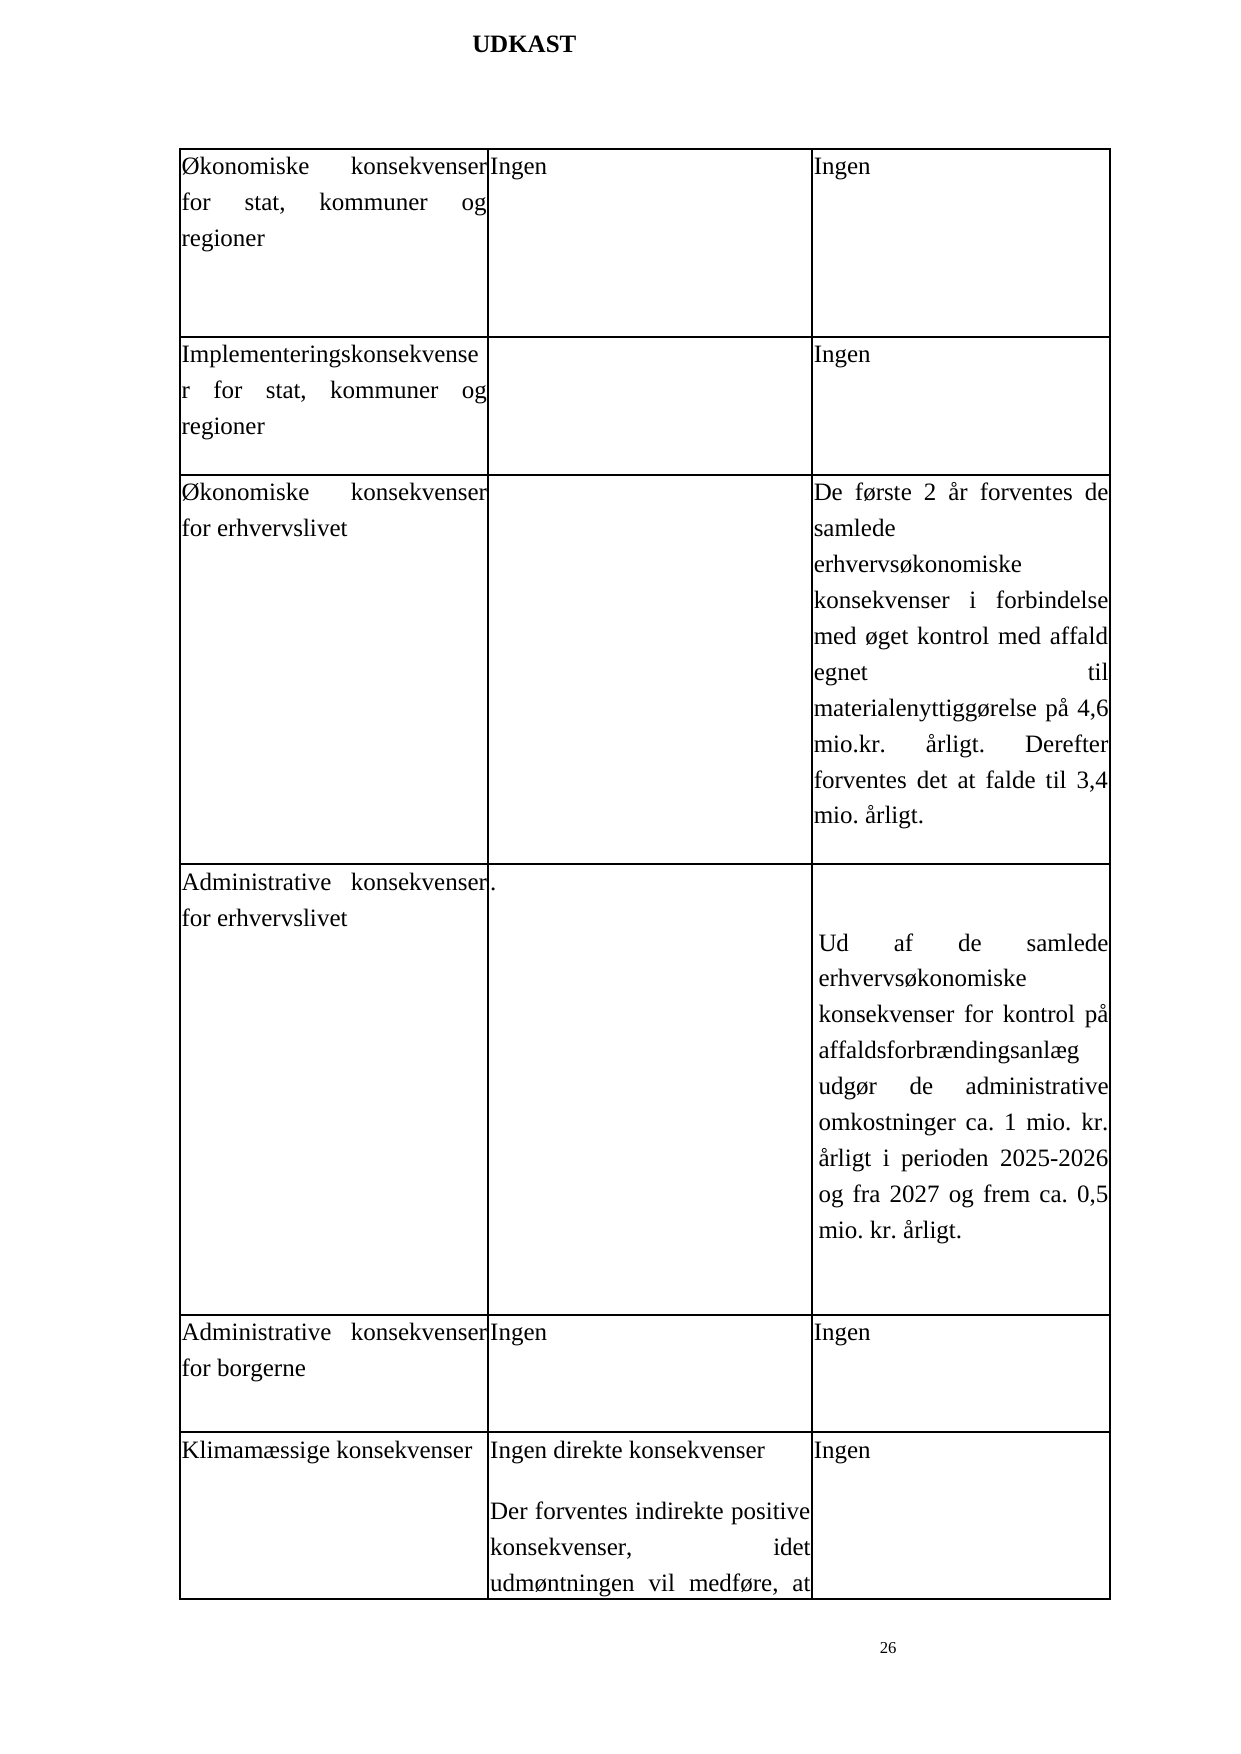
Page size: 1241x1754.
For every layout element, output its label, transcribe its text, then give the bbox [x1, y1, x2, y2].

table_cell Ingen [813, 1316, 1109, 1431]
table_cell Økonomiske konsekvenser for erhvervslivet [181, 476, 487, 863]
table_cell [489, 476, 811, 863]
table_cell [181, 1433, 487, 1598]
table_cell Ud af de samlede erhvervsøkonomiske konsekvenser for kontrol på affaldsforbrændingsanlæg udgør de administrative omkostninger ca. 1 mio. kr. årligt i perioden 2025-2026 og fra 2027 og frem ca. 0,5 mio. kr. årligt. [813, 865, 1109, 1313]
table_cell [489, 1433, 811, 1598]
table_cell [489, 338, 811, 473]
table_cell Ingen [489, 1316, 811, 1431]
table_cell . [489, 865, 811, 1313]
table_cell Ingen [489, 150, 811, 336]
table_cell Administrative konsekvenser for erhvervslivet [181, 865, 487, 1313]
table_cell Administrative konsekvenser for borgerne [181, 1316, 487, 1431]
table_cell Ingen [813, 150, 1109, 336]
table_cell Ingen [813, 338, 1109, 473]
table_cell Økonomiske konsekvenser for stat, kommuner og regioner [181, 150, 487, 336]
table_cell De første 2 år forventes de samlede erhvervsøkonomiske konsekvenser i forbindelse med øget kontrol med affald egnet til materialenyttiggørelse på 4,6 mio.kr. årligt. Derefter forventes det at falde til 3,4 mio. årligt. [813, 476, 1109, 863]
table_cell Ingen [813, 1433, 1109, 1598]
table_cell Implementeringskonsekvenser for stat, kommuner og regioner [181, 338, 487, 473]
